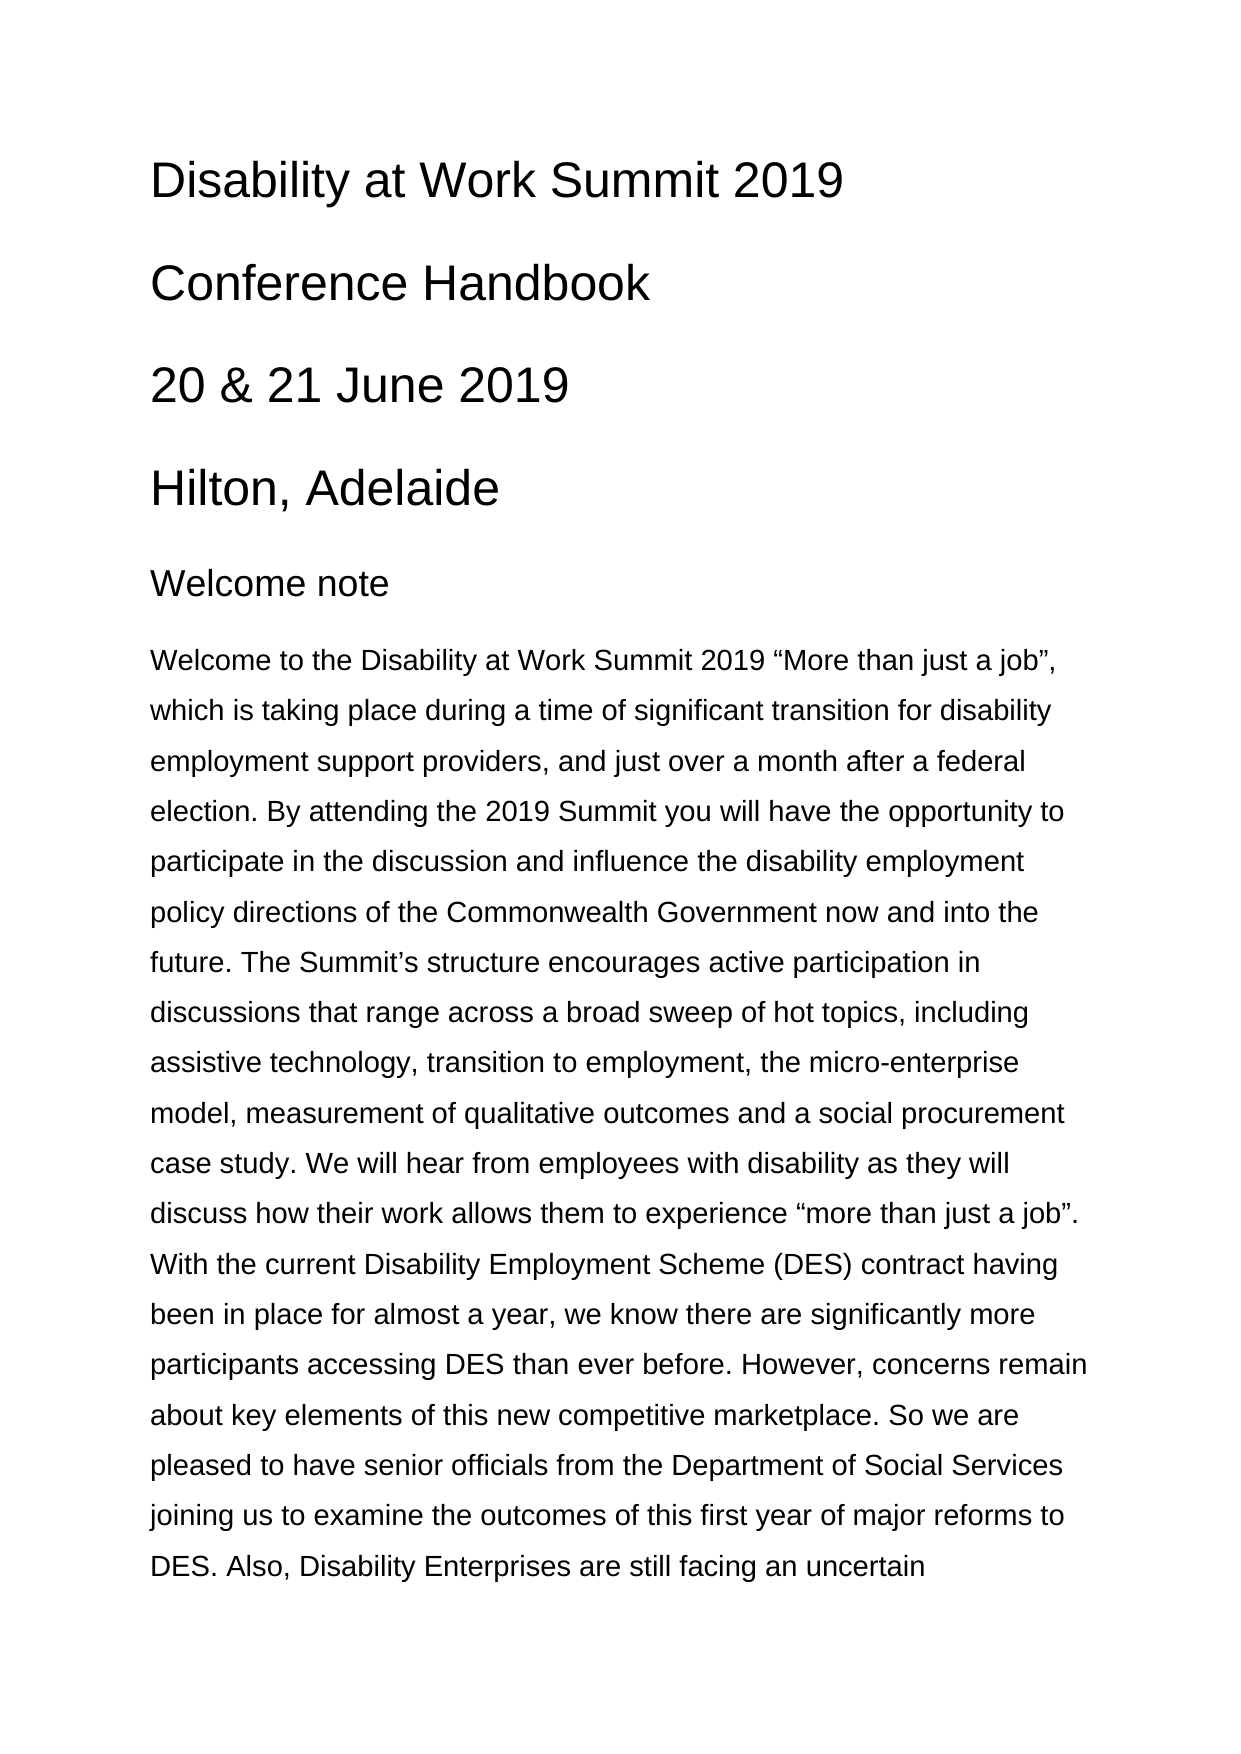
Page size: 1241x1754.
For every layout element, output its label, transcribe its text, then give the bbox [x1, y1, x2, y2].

text 20 & 21 June 2019 [150, 356, 1090, 413]
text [150, 643, 1090, 1582]
text Welcome note [150, 562, 1090, 605]
text Hilton, Adelaide [150, 459, 1090, 516]
text Disability at Work Summit 2019 [150, 150, 1090, 207]
text Conference Handbook [150, 253, 1090, 310]
